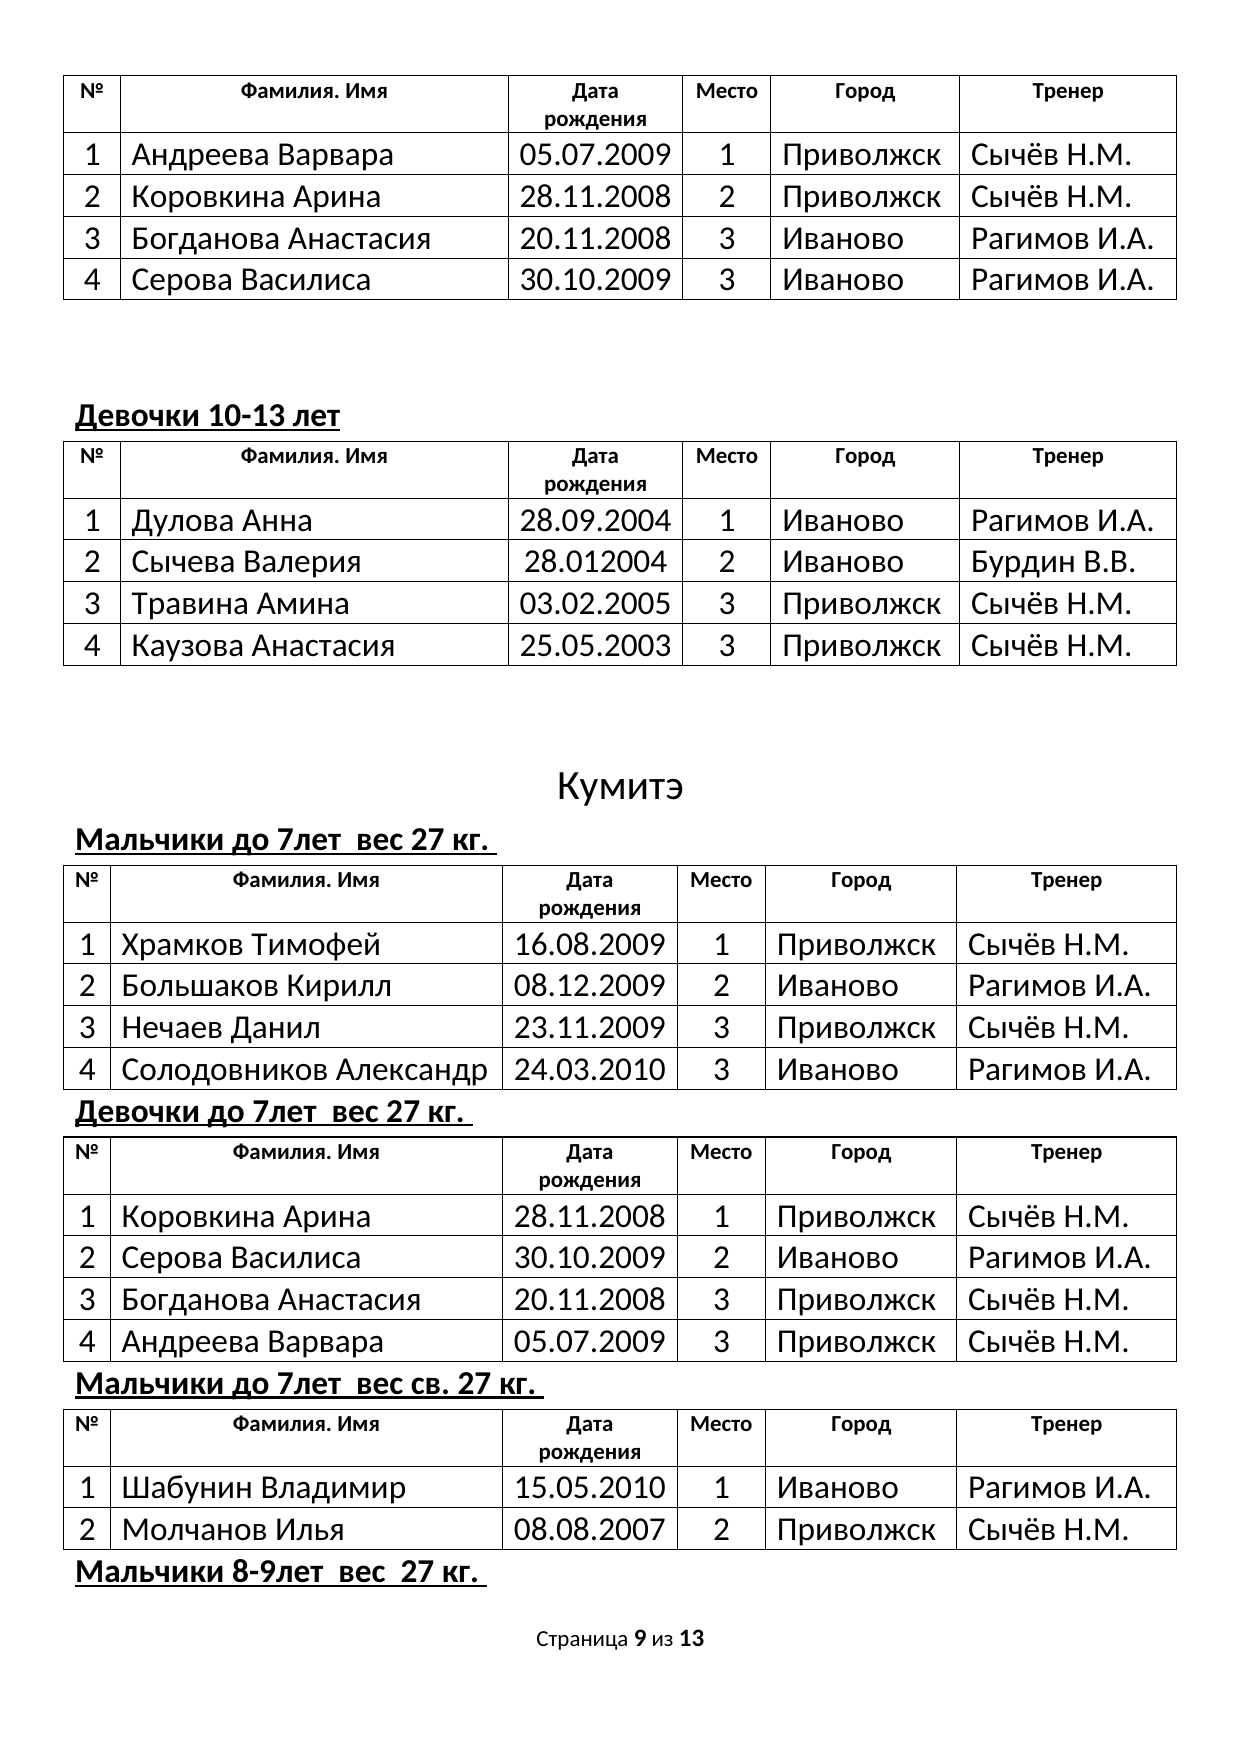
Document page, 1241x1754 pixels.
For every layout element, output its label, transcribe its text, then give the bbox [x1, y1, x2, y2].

table_cell Иваново [771, 217, 959, 257]
table_header Город [766, 1410, 956, 1466]
table_cell 1 [683, 499, 770, 539]
table_cell 1 [678, 923, 765, 963]
table_cell Рагимов И.А. [957, 1048, 1176, 1089]
table_cell 4 [64, 1048, 110, 1089]
table_cell Приволжск [766, 1278, 956, 1319]
table_header Фамилия. Имя [121, 442, 508, 498]
table_cell Рагимов И.А. [957, 1236, 1176, 1277]
table_cell 1 [64, 1195, 110, 1235]
table_cell Сычева Валерия [121, 540, 508, 581]
table_cell Сычёв Н.М. [957, 1006, 1176, 1047]
table_header Дата рождения [509, 442, 682, 498]
table_cell Храмков Тимофей [111, 923, 502, 963]
table_header Тренер [960, 76, 1176, 132]
table_cell Рагимов И.А. [957, 964, 1176, 1005]
table_cell Андреева Варвара [121, 133, 508, 174]
table_cell Приволжск [771, 133, 959, 174]
table_cell Серова Василиса [121, 259, 508, 299]
table_cell Сычёв Н.М. [957, 1320, 1176, 1361]
table_cell Сычёв Н.М. [960, 624, 1176, 665]
table_cell 30.10.2009 [509, 259, 682, 299]
table_header Дата рождения [509, 76, 682, 132]
table_cell Травина Амина [121, 582, 508, 623]
table_cell 1 [64, 923, 110, 963]
table_cell Приволжск [766, 1195, 956, 1235]
table_cell 3 [64, 1006, 110, 1047]
table_header Место [678, 866, 765, 922]
table_cell 20.11.2008 [509, 217, 682, 257]
table_cell 3 [64, 582, 120, 623]
table_cell 15.05.2010 [503, 1467, 677, 1507]
table_cell Коровкина Арина [121, 175, 508, 216]
table_cell 2 [683, 540, 770, 581]
table_header № [64, 442, 120, 498]
table_cell 3 [678, 1320, 765, 1361]
text Девочки 10-13 лет [75, 394, 1165, 434]
text Мальчики до 7лет вес св. 27 кг. [75, 1362, 1165, 1402]
table_cell Солодовников Александр [111, 1048, 502, 1089]
table_cell 03.02.2005 [509, 582, 682, 623]
table_cell Шабунин Владимир [111, 1467, 502, 1507]
table_cell Рагимов И.А. [957, 1467, 1176, 1507]
table_cell Серова Василиса [111, 1236, 502, 1277]
table_cell Сычёв Н.М. [960, 175, 1176, 216]
table_cell 08.12.2009 [503, 964, 677, 1005]
table_cell 1 [678, 1195, 765, 1235]
table_cell 3 [678, 1278, 765, 1319]
text Кумитэ [75, 759, 1165, 810]
table_cell 4 [64, 259, 120, 299]
table_cell Нечаев Данил [111, 1006, 502, 1047]
table_cell Богданова Анастасия [111, 1278, 502, 1319]
text Девочки до 7лет вес 27 кг. [75, 1090, 1165, 1130]
text Мальчики до 7лет вес 27 кг. [75, 818, 1165, 858]
table_cell 1 [683, 133, 770, 174]
table_cell 1 [64, 133, 120, 174]
table_cell 3 [64, 217, 120, 257]
table_cell Большаков Кирилл [111, 964, 502, 1005]
table_header Фамилия. Имя [121, 76, 508, 132]
table_cell Приволжск [766, 1320, 956, 1361]
table_cell Рагимов И.А. [960, 217, 1176, 257]
table_cell 2 [64, 1236, 110, 1277]
table_cell 3 [678, 1006, 765, 1047]
table_cell Приволжск [771, 624, 959, 665]
table_cell Бурдин В.В. [960, 540, 1176, 581]
table_cell 3 [683, 624, 770, 665]
table_cell 3 [64, 1278, 110, 1319]
table_cell 05.07.2009 [509, 133, 682, 174]
table_header Тренер [960, 442, 1176, 498]
table_cell 28.11.2008 [503, 1195, 677, 1235]
table_cell Дулова Анна [121, 499, 508, 539]
table_cell 08.08.2007 [503, 1508, 677, 1549]
table_header Место [683, 442, 770, 498]
table_header Дата рождения [503, 866, 677, 922]
table_cell 3 [678, 1048, 765, 1089]
table_cell 4 [64, 624, 120, 665]
table_header Тренер [957, 1410, 1176, 1466]
text Мальчики 8-9лет вес 27 кг. [75, 1550, 1165, 1591]
table_cell Иваново [766, 1236, 956, 1277]
table_header Тренер [957, 866, 1176, 922]
table_header Фамилия. Имя [111, 1138, 502, 1193]
table_cell Иваново [766, 964, 956, 1005]
table_cell Сычёв Н.М. [957, 1195, 1176, 1235]
table_cell 2 [64, 540, 120, 581]
table_cell 2 [678, 1508, 765, 1549]
table_header № [64, 1410, 110, 1466]
table_cell 2 [678, 964, 765, 1005]
table_header Место [678, 1138, 765, 1193]
table_cell 3 [683, 582, 770, 623]
table_cell 28.012004 [509, 540, 682, 581]
table_header Место [678, 1410, 765, 1466]
table_cell 23.11.2009 [503, 1006, 677, 1047]
table_header Город [771, 442, 959, 498]
table_cell 1 [64, 499, 120, 539]
table_cell 2 [64, 1508, 110, 1549]
table_cell 30.10.2009 [503, 1236, 677, 1277]
table_header Город [766, 866, 956, 922]
table_header Фамилия. Имя [111, 1410, 502, 1466]
table_cell Приволжск [771, 175, 959, 216]
table_cell Сычёв Н.М. [957, 1278, 1176, 1319]
table_cell 20.11.2008 [503, 1278, 677, 1319]
table_header Город [771, 76, 959, 132]
table_header № [64, 866, 110, 922]
table_cell 28.09.2004 [509, 499, 682, 539]
table_cell 3 [683, 217, 770, 257]
table_cell Иваново [771, 499, 959, 539]
table_header Тренер [957, 1138, 1176, 1193]
table_cell 2 [64, 175, 120, 216]
table_cell Иваново [771, 259, 959, 299]
table_header № [64, 1138, 110, 1193]
table_cell Сычёв Н.М. [957, 923, 1176, 963]
table_cell Каузова Анастасия [121, 624, 508, 665]
table_cell 16.08.2009 [503, 923, 677, 963]
table_cell Рагимов И.А. [960, 499, 1176, 539]
table_cell Приволжск [766, 1508, 956, 1549]
table_cell Приволжск [771, 582, 959, 623]
table_cell 2 [683, 175, 770, 216]
table_header Фамилия. Имя [111, 866, 502, 922]
table_cell Сычёв Н.М. [960, 582, 1176, 623]
table_cell 05.07.2009 [503, 1320, 677, 1361]
table_cell Сычёв Н.М. [957, 1508, 1176, 1549]
table_header Город [766, 1138, 956, 1193]
table_header Место [683, 76, 770, 132]
table_cell 25.05.2003 [509, 624, 682, 665]
table_cell Приволжск [766, 923, 956, 963]
table_cell 1 [678, 1467, 765, 1507]
table_cell Иваново [766, 1048, 956, 1089]
table_cell Андреева Варвара [111, 1320, 502, 1361]
table_cell 2 [678, 1236, 765, 1277]
table_header Дата рождения [503, 1410, 677, 1466]
table_cell 1 [64, 1467, 110, 1507]
table_cell Иваново [771, 540, 959, 581]
table_cell 2 [64, 964, 110, 1005]
table_header Дата рождения [503, 1138, 677, 1193]
table_cell 28.11.2008 [509, 175, 682, 216]
table_cell Богданова Анастасия [121, 217, 508, 257]
table_cell Иваново [766, 1467, 956, 1507]
table_header № [64, 76, 120, 132]
table_cell Приволжск [766, 1006, 956, 1047]
table_cell Рагимов И.А. [960, 259, 1176, 299]
table_cell Сычёв Н.М. [960, 133, 1176, 174]
table_cell Коровкина Арина [111, 1195, 502, 1235]
table_cell Молчанов Илья [111, 1508, 502, 1549]
table_cell 3 [683, 259, 770, 299]
table_cell 24.03.2010 [503, 1048, 677, 1089]
table_cell 4 [64, 1320, 110, 1361]
